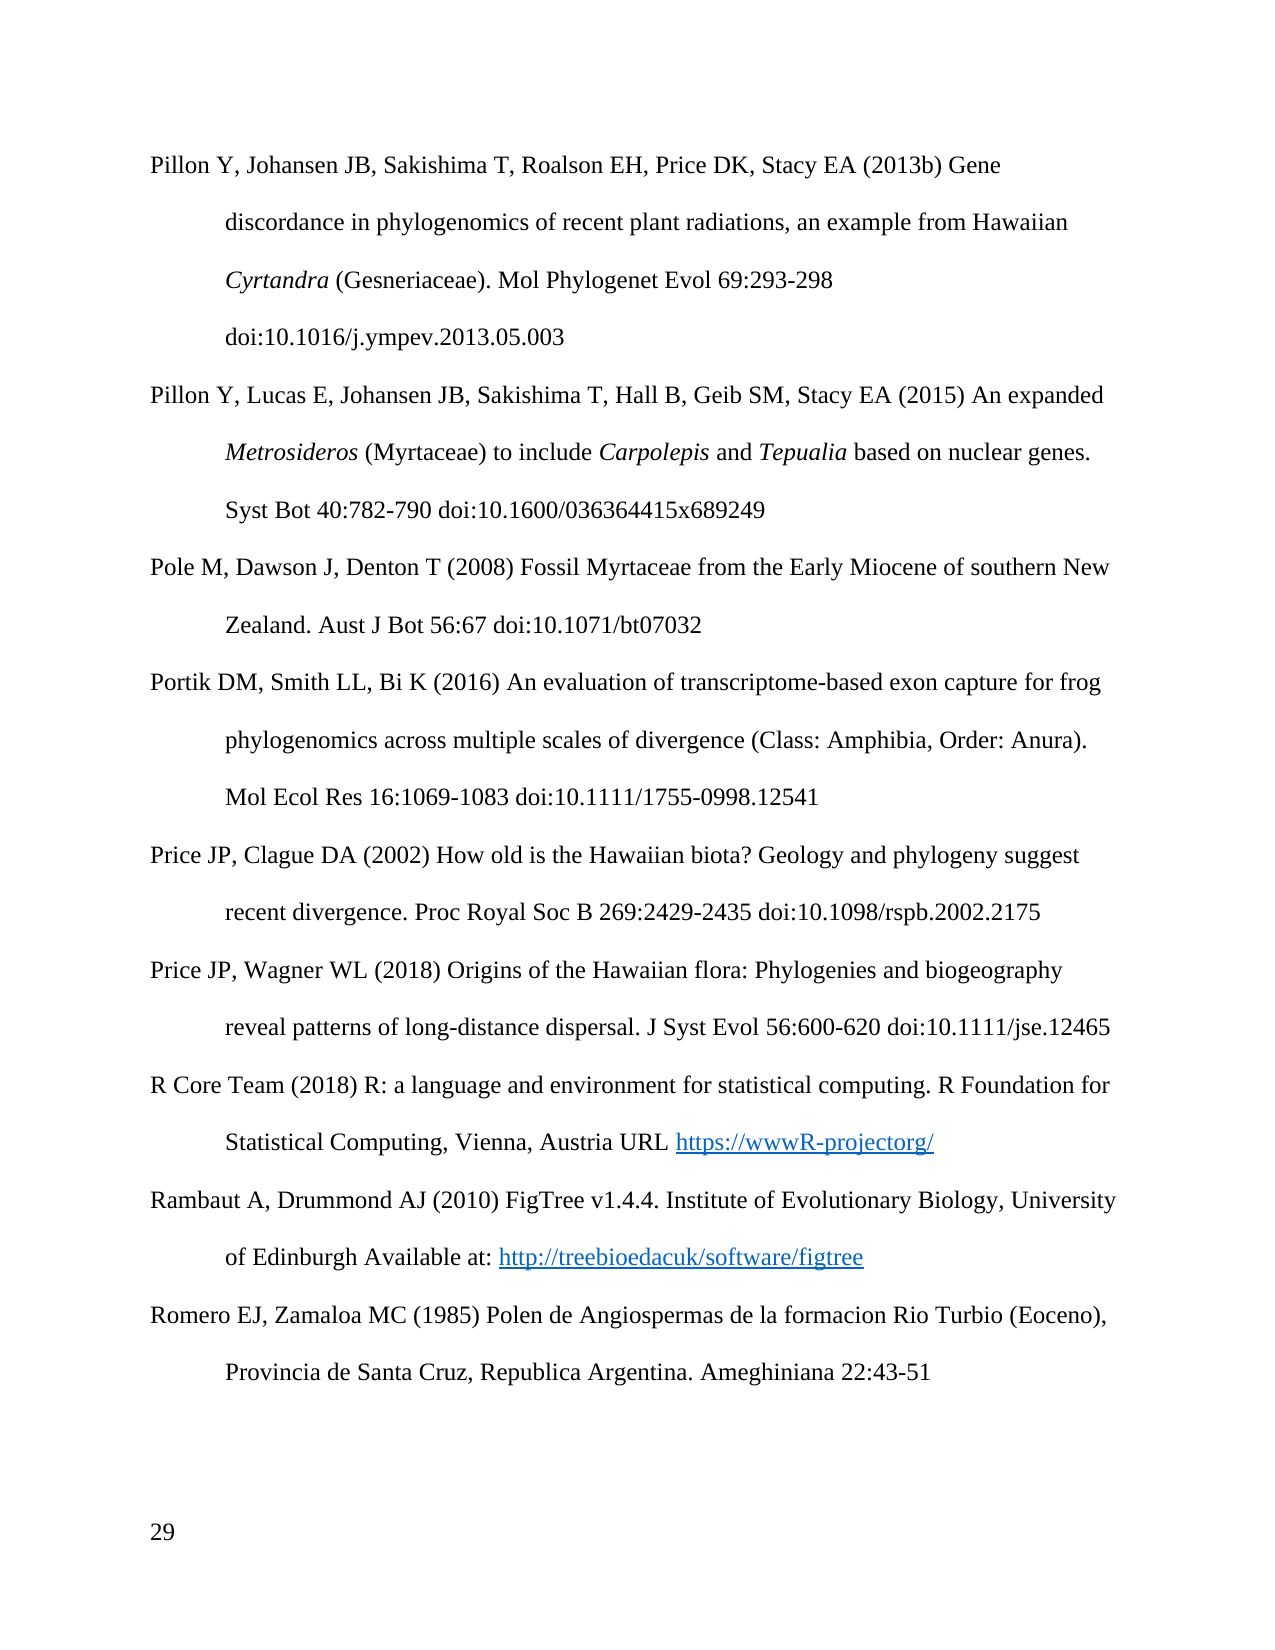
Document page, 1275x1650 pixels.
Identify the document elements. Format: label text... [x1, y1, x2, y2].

text Romero EJ, Zamaloa MC (1985) Polen de Angiospermas de la formacion Rio Turbio (Eoceno), Provincia de Santa Cruz, Republica Argentina. Ameghiniana 22:43-51 [150, 1300, 1125, 1386]
text Pillon Y, Lucas E, Johansen JB, Sakishima T, Hall B, Geib SM, Stacy EA (2015) An expanded Metrosideros (Myrtaceae) to include Carpolepis and Tepualia based on nuclear genes. Syst Bot 40:782-790 doi:10.1600/036364415x689249 [150, 380, 1125, 524]
text Pillon Y, Johansen JB, Sakishima T, Roalson EH, Price DK, Stacy EA (2013b) Gene discordance in phylogenomics of recent plant radiations, an example from Hawaiian Cyrtandra (Gesneriaceae). Mol Phylogenet Evol 69:293-298 doi:10.1016/j.ympev.2013.05.003 [150, 150, 1125, 351]
text Portik DM, Smith LL, Bi K (2016) An evaluation of transcriptome-based exon capture for frog phylogenomics across multiple scales of divergence (Class: Amphibia, Order: Anura). Mol Ecol Res 16:1069-1083 doi:10.1111/1755-0998.12541 [150, 667, 1125, 811]
text Rambaut A, Drummond AJ (2010) FigTree v1.4.4. Institute of Evolutionary Biology, University of Edinburgh Available at: http://treebioedacuk/software/figtree [150, 1185, 1125, 1271]
text Price JP, Clague DA (2002) How old is the Hawaiian biota? Geology and phylogeny suggest recent divergence. Proc Royal Soc B 269:2429-2435 doi:10.1098/rspb.2002.2175 [150, 840, 1125, 926]
text Price JP, Wagner WL (2018) Origins of the Hawaiian flora: Phylogenies and biogeography reveal patterns of long‐distance dispersal. J Syst Evol 56:600-620 doi:10.1111/jse.12465 [150, 955, 1125, 1041]
text R Core Team (2018) R: a language and environment for statistical computing. R Foundation for Statistical Computing, Vienna, Austria URL https://wwwR-projectorg/ [150, 1070, 1125, 1156]
text Pole M, Dawson J, Denton T (2008) Fossil Myrtaceae from the Early Miocene of southern New Zealand. Aust J Bot 56:67 doi:10.1071/bt07032 [150, 552, 1125, 639]
